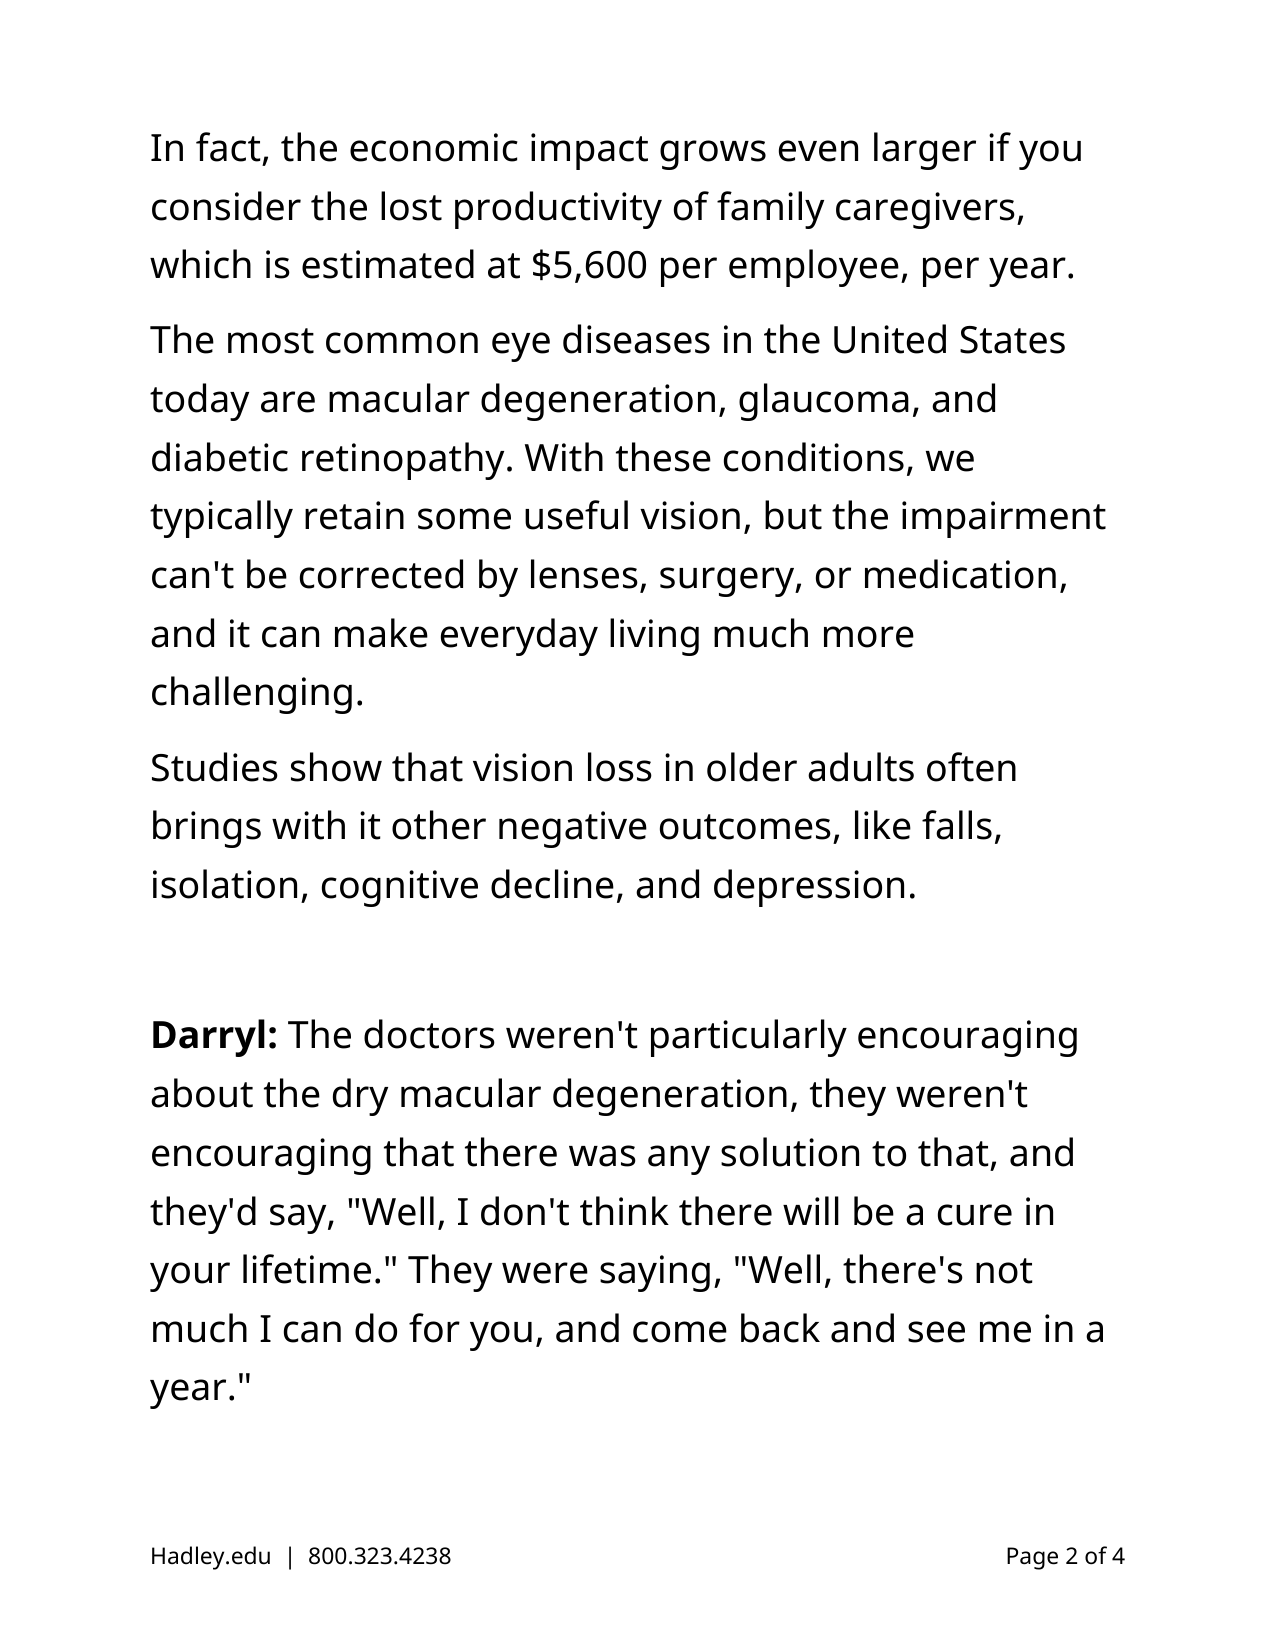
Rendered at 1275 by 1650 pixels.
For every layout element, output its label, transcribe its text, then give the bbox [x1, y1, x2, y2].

text The most common eye diseases in the United States today are macular degeneration, glaucoma, and diabetic retinopathy. With these conditions, we typically retain some useful vision, but the impairment can't be corrected by lenses, surgery, or medication, and it can make everyday living much more challenging. [150, 314, 1125, 717]
text In fact, the economic impact grows even larger if you consider the lost productivity of family caregivers, which is estimated at $5,600 per employee, per year. [150, 121, 1125, 289]
text Studies show that vision loss in older adults often brings with it other negative outcomes, like falls, isolation, cognitive decline, and depression. [150, 741, 1125, 909]
text Darryl: The doctors weren't particularly encouraging about the dry macular degeneration, they weren't encouraging that there was any solution to that, and they'd say, "Well, I don't think there will be a cure in your lifetime." They were saying, "Well, there's not much I can do for you, and come back and see me in a year." [150, 1009, 1125, 1412]
